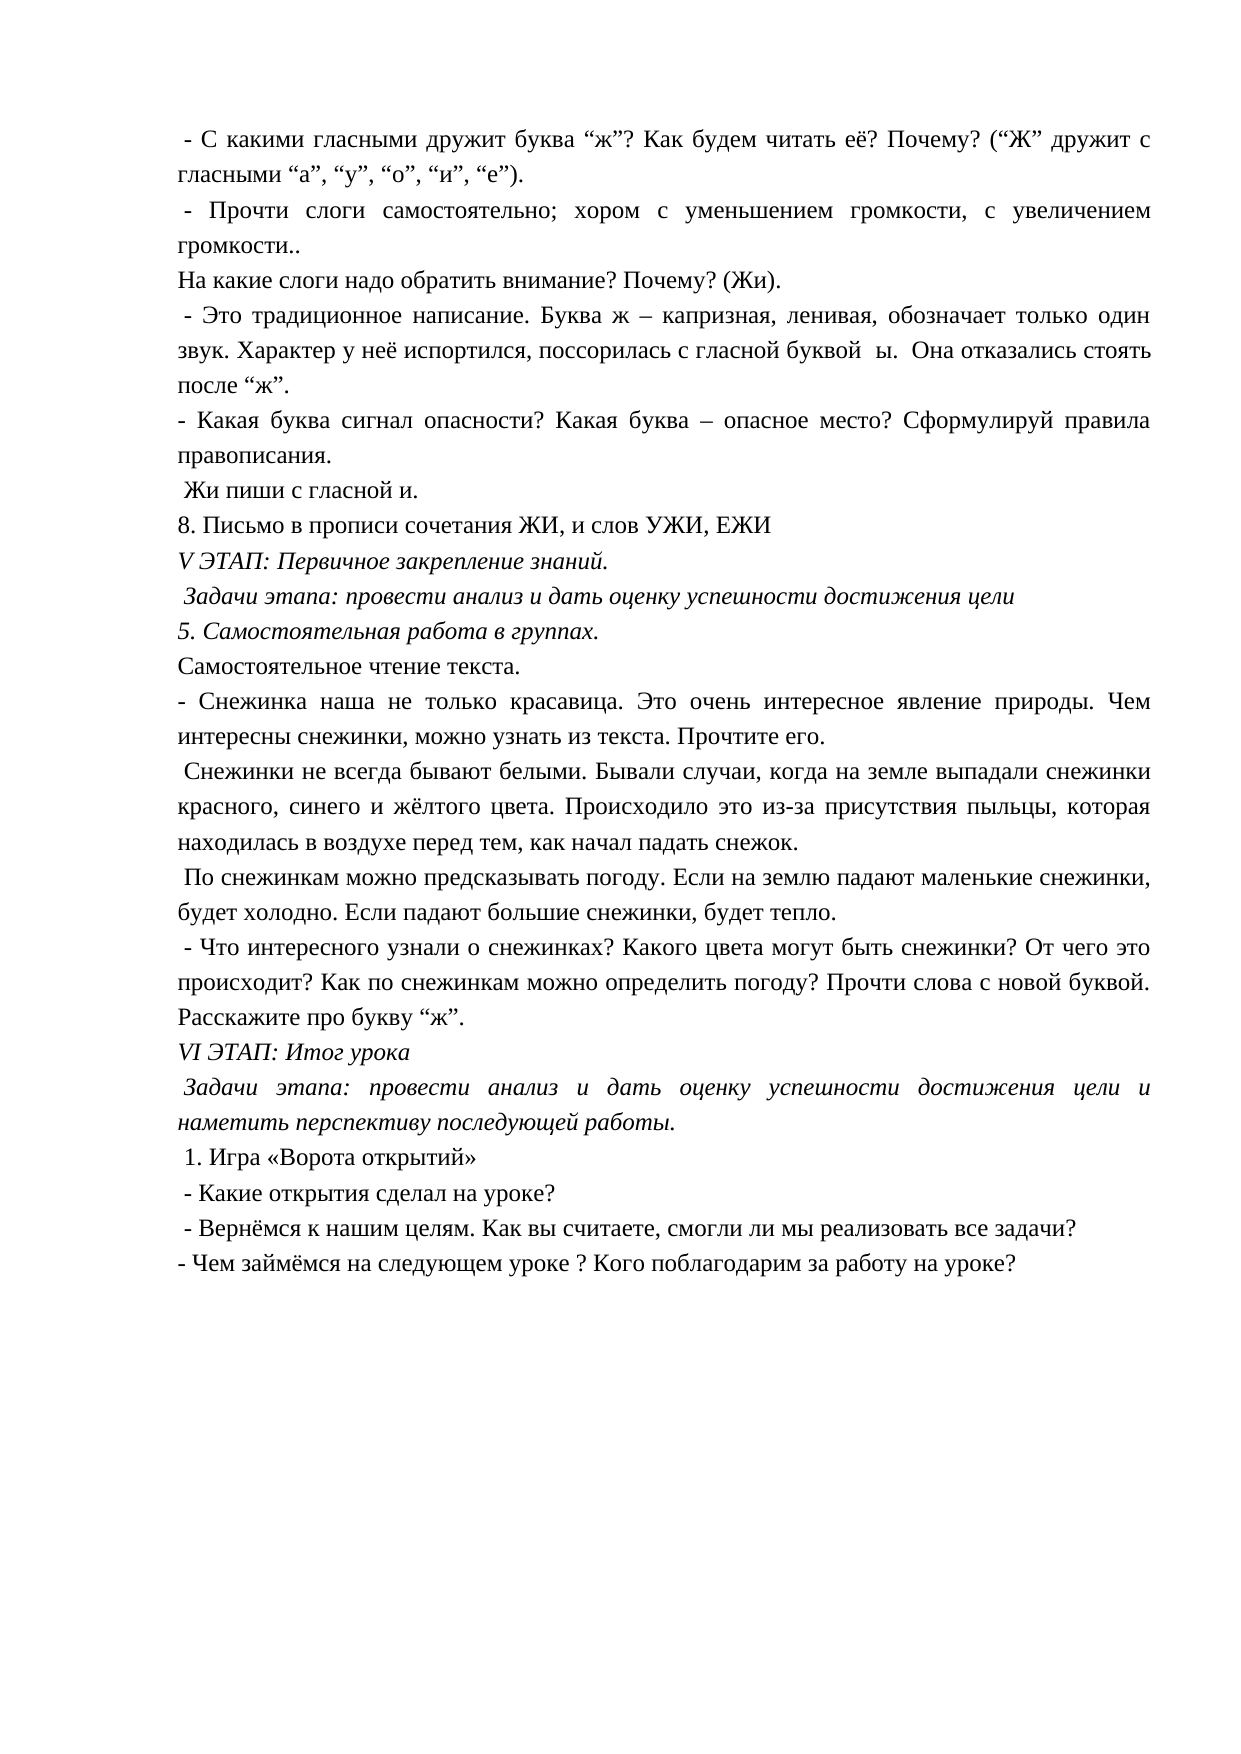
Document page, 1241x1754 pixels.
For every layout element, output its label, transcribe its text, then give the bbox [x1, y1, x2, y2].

text - С какими гласными дружит буква “ж”? Как будем читать её? Почему? (“Ж” дружит с гласными “а”, “у”, “о”, “и”, “е”). [177, 118, 1152, 188]
text По снежинкам можно предсказывать погоду. Если на землю падают маленькие снежинки, будет холодно. Если падают большие снежинки, будет тепло. [177, 855, 1152, 926]
text - Снежинка наша не только красавица. Это очень интересное явление природы. Чем интересны снежинки, можно узнать из текста. Прочтите его. [177, 680, 1152, 750]
text Задачи этапа: провести анализ и дать оценку успешности достижения цели [177, 574, 1152, 609]
text 8. Письмо в прописи сочетания ЖИ, и слов УЖИ, ЕЖИ [177, 504, 1152, 539]
text - Это традиционное написание. Буква ж – капризная, ленивая, обозначает только один звук. Характер у неё испортился, поссорилась с гласной буквой ы. Она отказались стоять после “ж”. [177, 294, 1152, 399]
text - Чем займёмся на следующем уроке ? Кого поблагодарим за работу на уроке? [177, 1241, 1152, 1277]
text 5. Самостоятельная работа в группах. [177, 609, 1152, 645]
text V ЭТАП: Первичное закрепление знаний. [177, 539, 1152, 574]
text - Какие открытия сделал на уроке? [177, 1171, 1152, 1206]
text Снежинки не всегда бывают белыми. Бывали случаи, когда на земле выпадали снежинки красного, синего и жёлтого цвета. Происходило это из-за присутствия пыльцы, которая находилась в воздухе перед тем, как начал падать снежок. [177, 750, 1152, 855]
text Задачи этапа: провести анализ и дать оценку успешности достижения цели и наметить перспективу последующей работы. [177, 1066, 1152, 1136]
text Самостоятельное чтение текста. [177, 645, 1152, 680]
text - Что интересного узнали о снежинках? Какого цвета могут быть снежинки? От чего это происходит? Как по снежинкам можно определить погоду? Прочти слова с новой буквой. Расскажите про букву “ж”. [177, 926, 1152, 1031]
text - Вернёмся к нашим целям. Как вы считаете, смогли ли мы реализовать все задачи? [177, 1206, 1152, 1241]
text VI ЭТАП: Итог урока [177, 1031, 1152, 1066]
text На какие слоги надо обратить внимание? Почему? (Жи). [177, 258, 1152, 294]
text Жи пиши с гласной и. [177, 469, 1152, 504]
text - Какая буква сигнал опасности? Какая буква – опасное место? Сформулируй правила правописания. [177, 399, 1152, 469]
text - Прочти слоги самостоятельно; хором с уменьшением громкости, с увеличением громкости.. [177, 188, 1152, 258]
text 1. Игра «Ворота открытий» [177, 1136, 1152, 1171]
